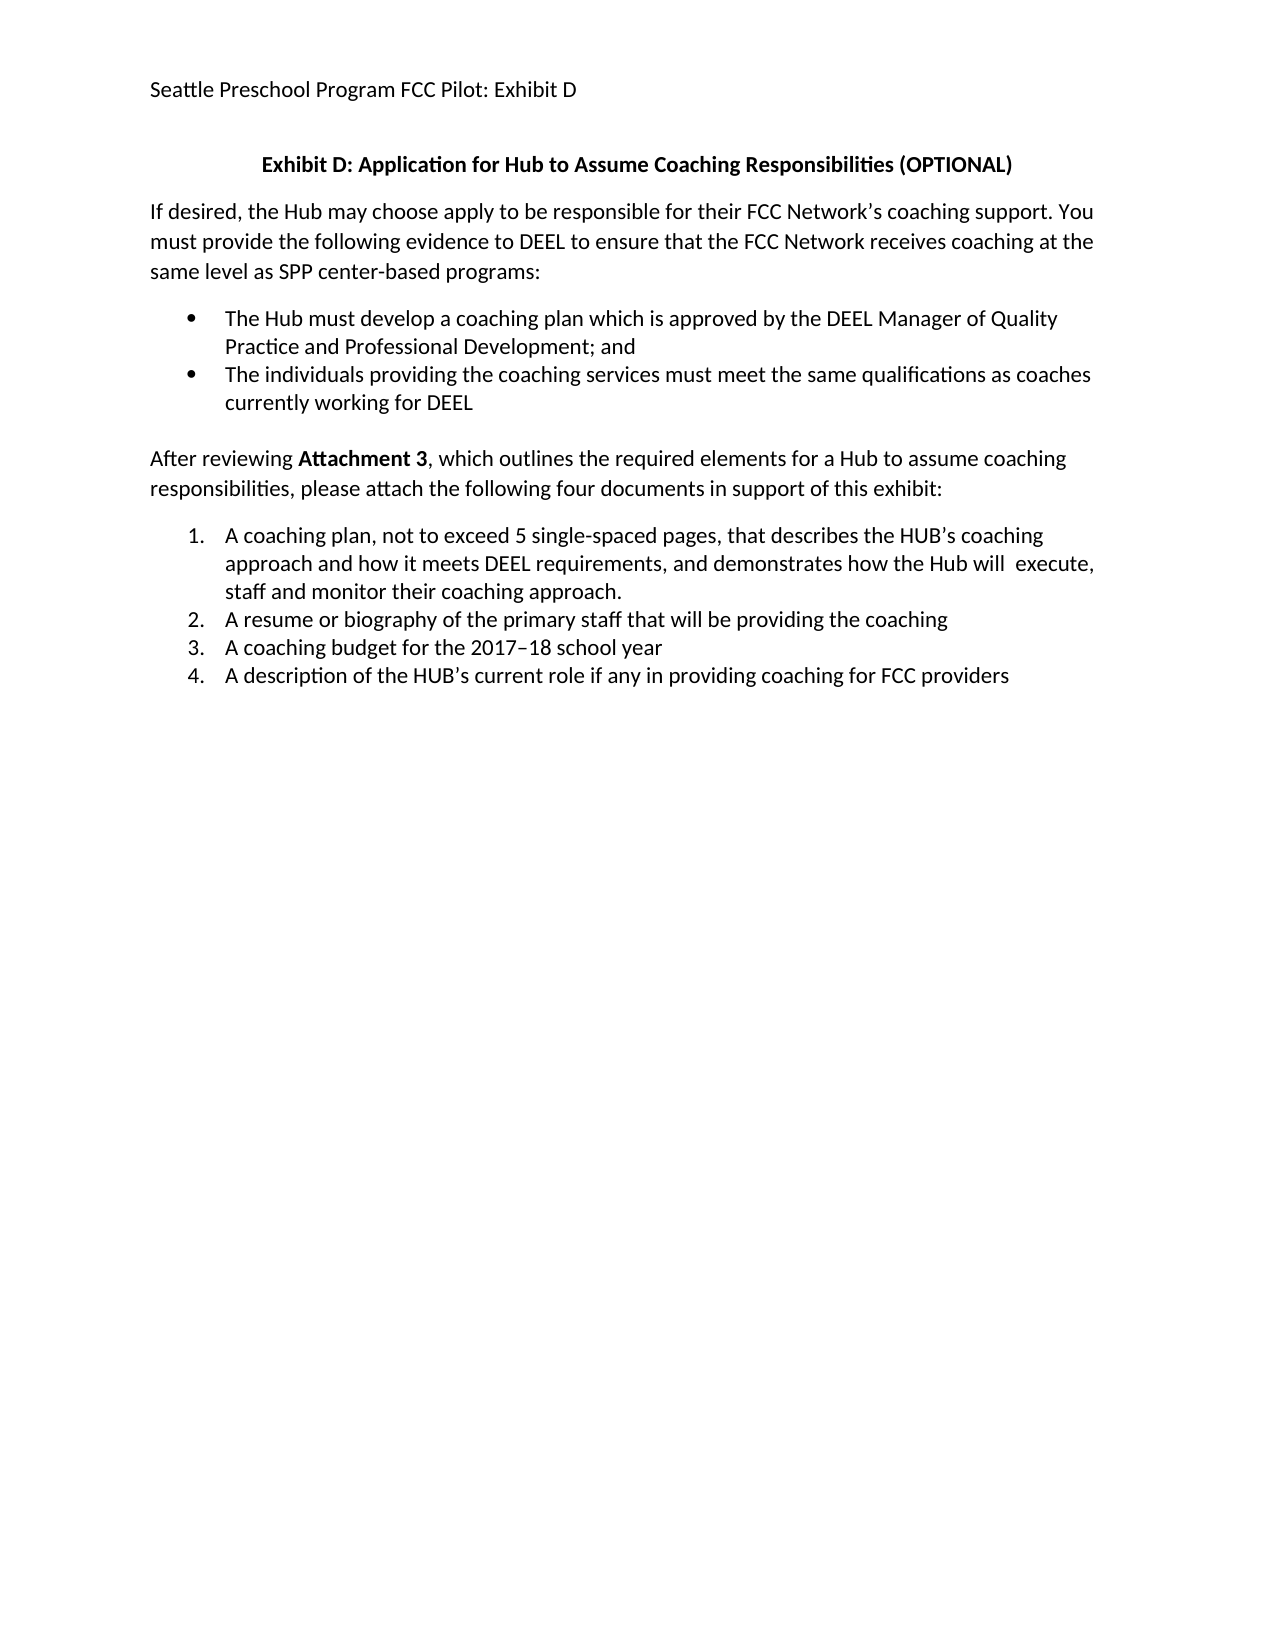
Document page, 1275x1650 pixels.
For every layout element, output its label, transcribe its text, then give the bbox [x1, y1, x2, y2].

list The Hub must develop a coaching plan which is approved by the DEEL Manager of Quality Practice and Professional Development; and [187, 304, 1125, 360]
list The individuals providing the coaching services must meet the same qualifications as coaches currently working for DEEL [187, 360, 1125, 416]
list A resume or biography of the primary staff that will be providing the coaching [187, 605, 1125, 633]
text After reviewing Attachment 3, which outlines the required elements for a Hub to assume coaching responsibilities, please attach the following four documents in support of this exhibit: [150, 444, 1125, 502]
list A coaching plan, not to exceed 5 single-spaced pages, that describes the HUB’s coaching approach and how it meets DEEL requirements, and demonstrates how the Hub will execute, staff and monitor their coaching approach. [187, 521, 1125, 605]
text Exhibit D: Application for Hub to Assume Coaching Responsibilities (OPTIONAL) [150, 150, 1125, 178]
text If desired, the Hub may choose apply to be responsible for their FCC Network’s coaching support. You must provide the following evidence to DEEL to ensure that the FCC Network receives coaching at the same level as SPP center-based programs: [150, 197, 1125, 285]
list A description of the HUB’s current role if any in providing coaching for FCC providers [187, 661, 1125, 689]
list A coaching budget for the 2017–18 school year [187, 633, 1125, 661]
